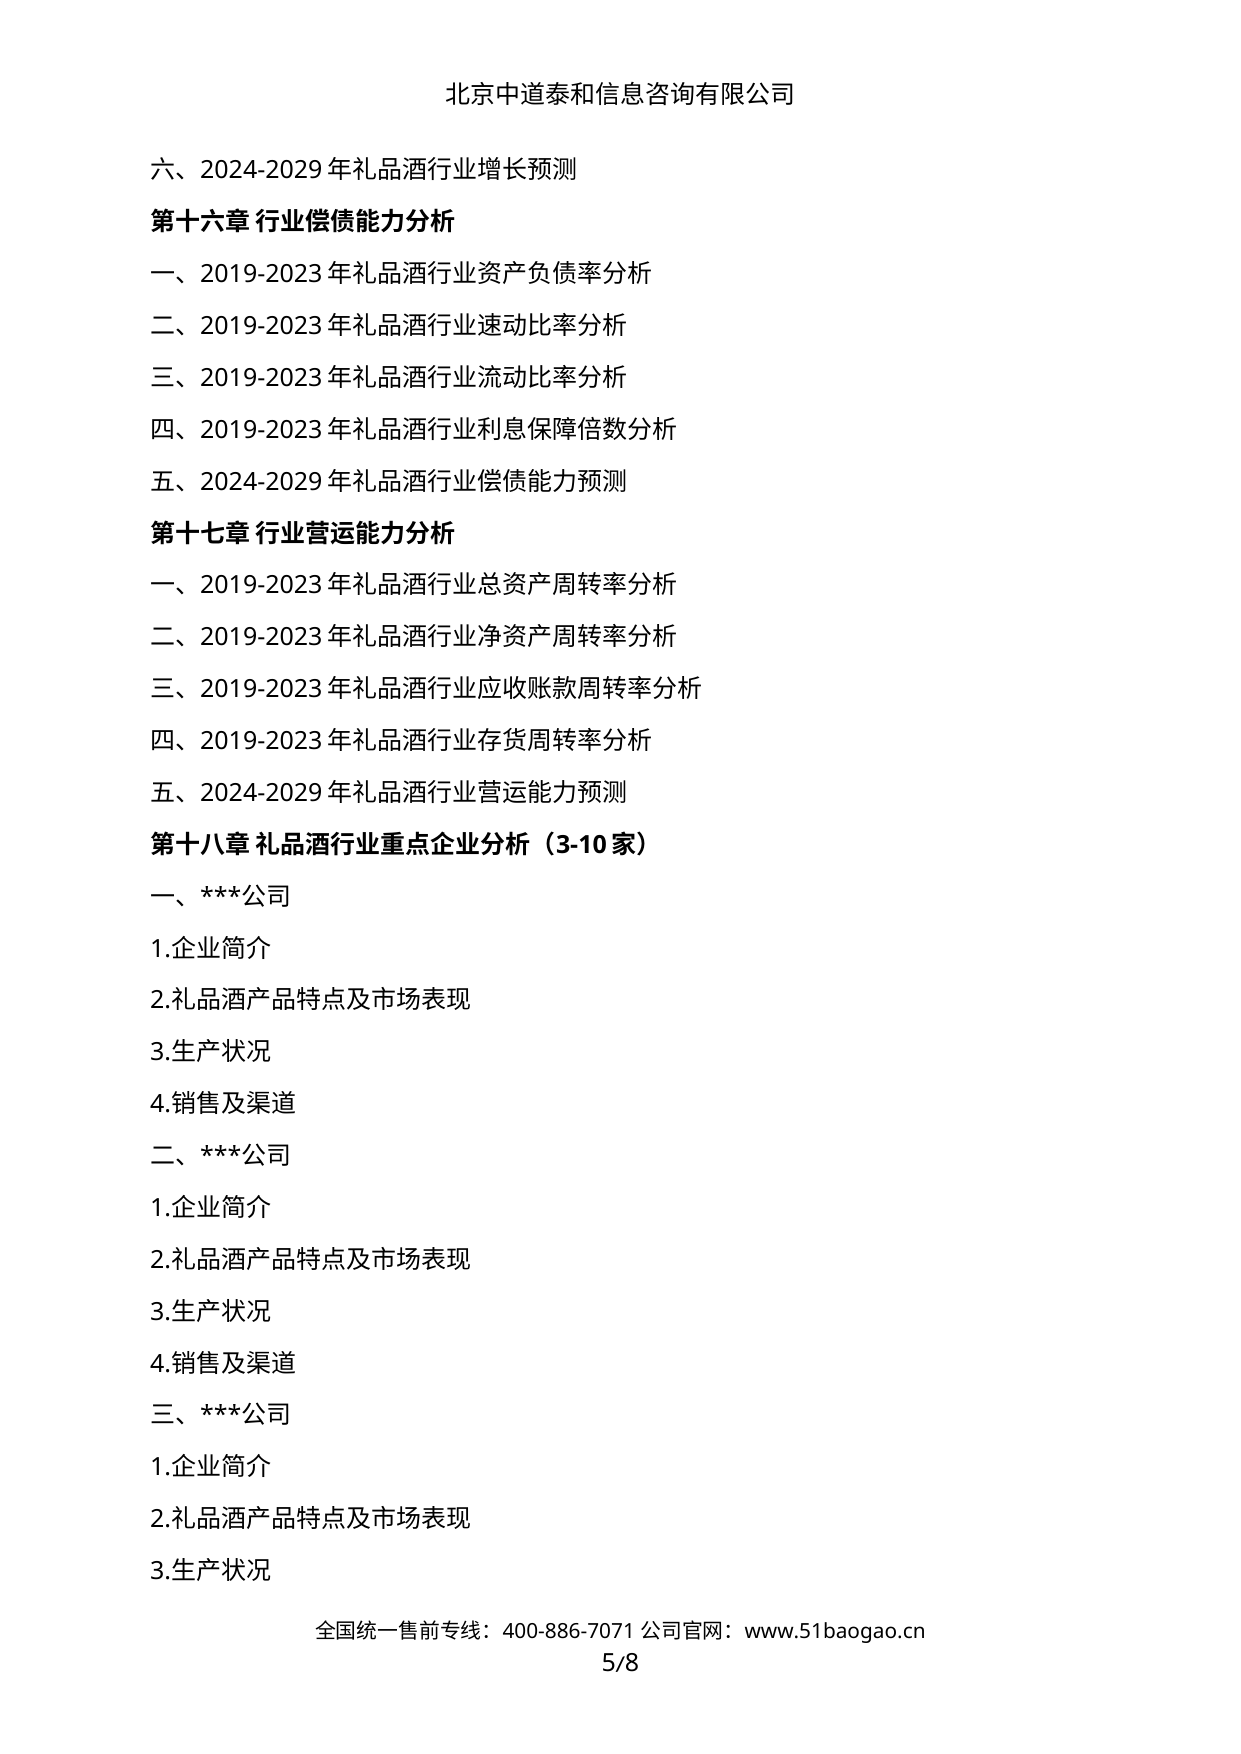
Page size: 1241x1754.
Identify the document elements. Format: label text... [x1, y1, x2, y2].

text 4.销售及渠道 [150, 1343, 1090, 1379]
text 第十七章 行业营运能力分析 [150, 513, 1090, 549]
text 三、***公司 [150, 1395, 1090, 1431]
text 三、2019-2023年礼品酒行业流动比率分析 [150, 357, 1090, 394]
text 第十八章 礼品酒行业重点企业分析（3-10家） [150, 824, 1090, 861]
text 五、2024-2029年礼品酒行业营运能力预测 [150, 772, 1090, 809]
text 二、2019-2023年礼品酒行业速动比率分析 [150, 306, 1090, 342]
text 四、2019-2023年礼品酒行业存货周转率分析 [150, 721, 1090, 757]
text 1.企业简介 [150, 928, 1090, 964]
text 3.生产状况 [150, 1032, 1090, 1068]
text 三、2019-2023年礼品酒行业应收账款周转率分析 [150, 669, 1090, 705]
text 第十六章 行业偿债能力分析 [150, 202, 1090, 238]
text 2.礼品酒产品特点及市场表现 [150, 1239, 1090, 1276]
text 四、2019-2023年礼品酒行业利息保障倍数分析 [150, 409, 1090, 446]
text 1.企业简介 [150, 1447, 1090, 1483]
text 3.生产状况 [150, 1291, 1090, 1327]
text 一、2019-2023年礼品酒行业总资产周转率分析 [150, 565, 1090, 601]
text 五、2024-2029年礼品酒行业偿债能力预测 [150, 461, 1090, 497]
text 六、2024-2029年礼品酒行业增长预测 [150, 150, 1090, 186]
text 4.销售及渠道 [150, 1084, 1090, 1120]
text 2.礼品酒产品特点及市场表现 [150, 980, 1090, 1016]
text 一、***公司 [150, 876, 1090, 912]
text 2.礼品酒产品特点及市场表现 [150, 1499, 1090, 1535]
text 二、2019-2023年礼品酒行业净资产周转率分析 [150, 617, 1090, 653]
text 1.企业简介 [150, 1187, 1090, 1224]
text 3.生产状况 [150, 1551, 1090, 1587]
text 一、2019-2023年礼品酒行业资产负债率分析 [150, 254, 1090, 290]
text 二、***公司 [150, 1136, 1090, 1172]
